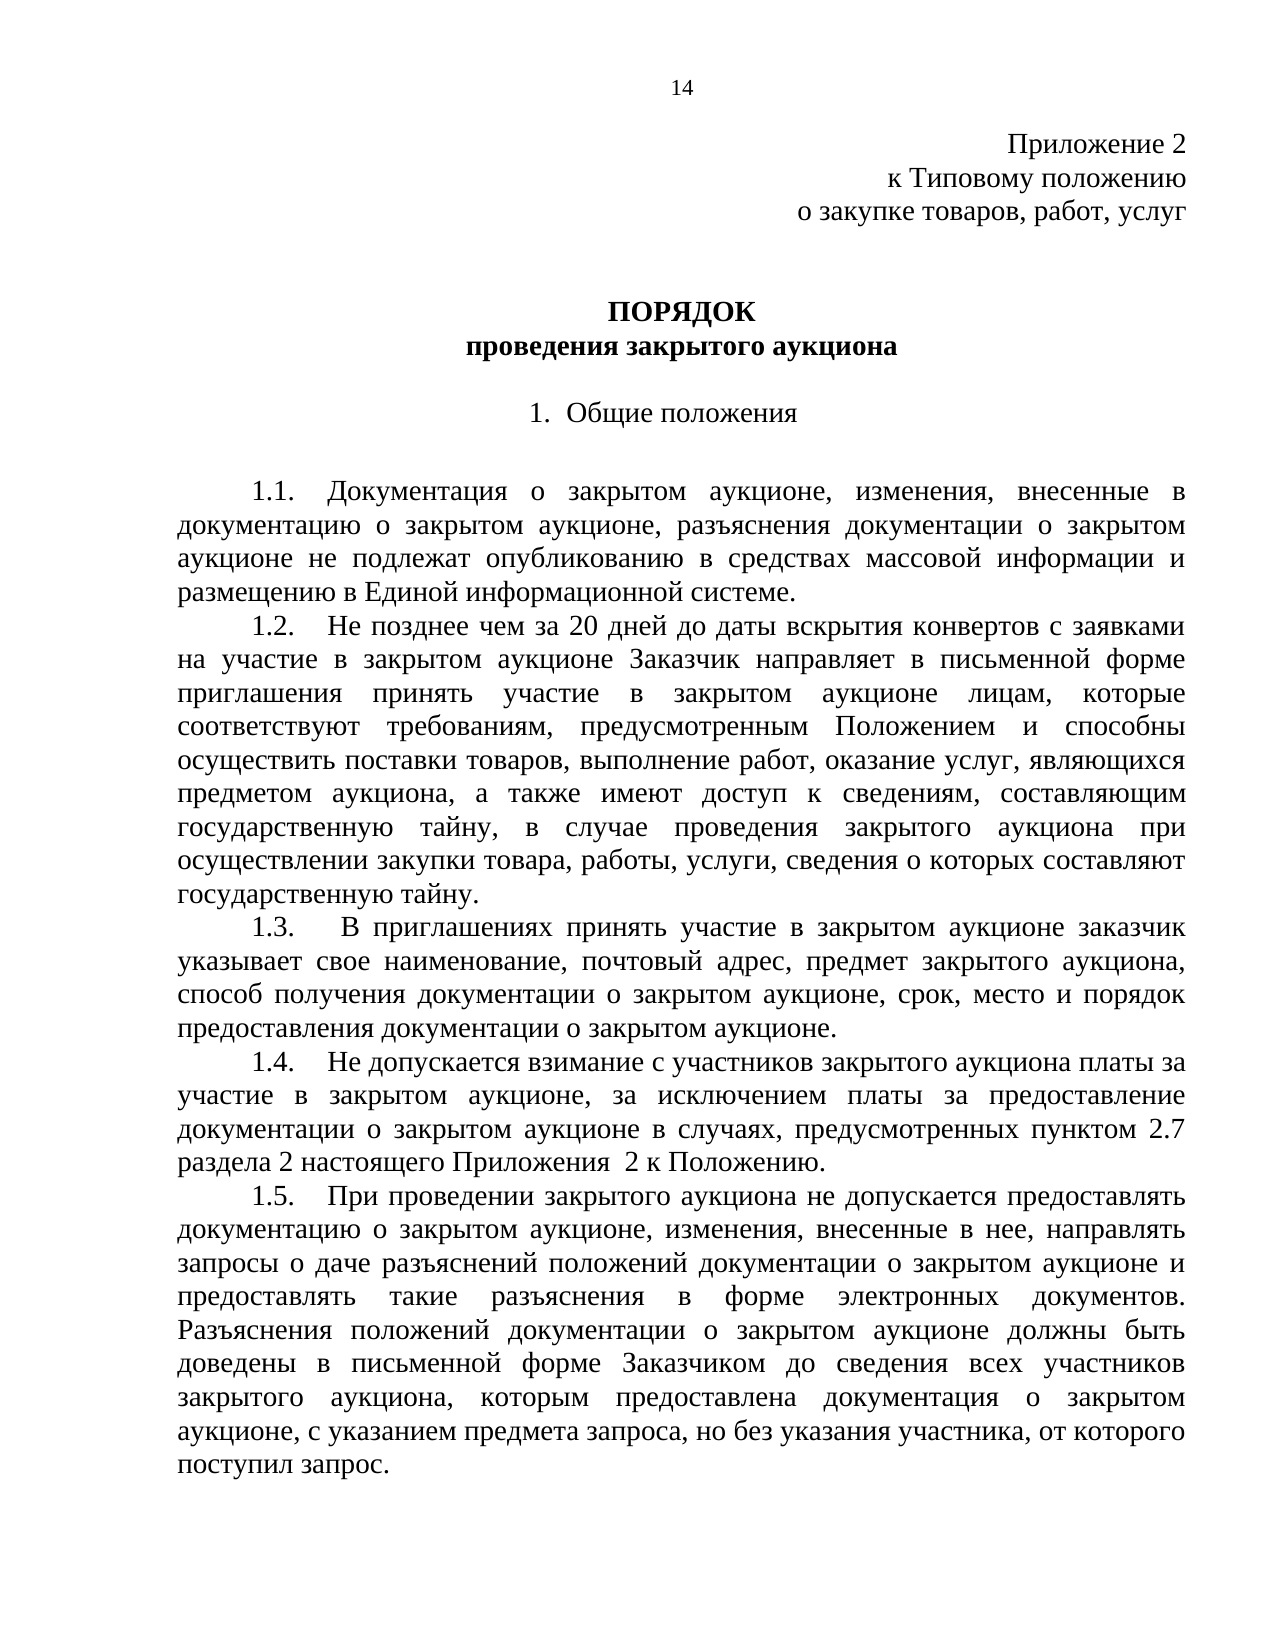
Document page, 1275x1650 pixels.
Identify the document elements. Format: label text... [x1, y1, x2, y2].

subtitle Общие положения [139, 395, 1186, 428]
title к Типовому положению [177, 160, 1186, 193]
text проведения закрытого аукциона [177, 328, 1186, 361]
list При проведении закрытого аукциона не допускается предоставлять документацию о закрытом аукционе, изменения, внесенные в нее, направлять запросы о даче разъяснений положений документации о закрытом аукционе и предоставлять такие разъяснения в форме электронных документов. Разъяснения положений документации о закрытом аукционе должны быть доведены в письменной форме Заказчиком до сведения всех участников закрытого аукциона, которым предоставлена документация о закрытом аукционе, с указанием предмета запроса, но без указания участника, от которого поступил запрос. [177, 1178, 1186, 1480]
text ПОРЯДОК [177, 294, 1186, 328]
title о закупке товаров, работ, услуг [177, 193, 1186, 227]
list Документация о закрытом аукционе, изменения, внесенные в документацию о закрытом аукционе, разъяснения документации о закрытом аукционе не подлежат опубликованию в средствах массовой информации и размещению в Единой информационной системе. [177, 473, 1186, 608]
list В приглашениях принять участие в закрытом аукционе заказчик указывает свое наименование, почтовый адрес, предмет закрытого аукциона, способ получения документации о закрытом аукционе, срок, место и порядок предоставления документации о закрытом аукционе. [177, 909, 1186, 1044]
list Не позднее чем за 20 дней до даты вскрытия конвертов с заявками на участие в закрытом аукционе Заказчик направляет в письменной форме приглашения принять участие в закрытом аукционе лицам, которые соответствуют требованиям, предусмотренным Положением и способны осуществить поставки товаров, выполнение работ, оказание услуг, являющихся предметом аукциона, а также имеют доступ к сведениям, составляющим государственную тайну, в случае проведения закрытого аукциона при осуществлении закупки товара, работы, услуги, сведения о которых составляют государственную тайну. [177, 608, 1186, 909]
text Приложение 2 [177, 126, 1186, 160]
list Не допускается взимание с участников закрытого аукциона платы за участие в закрытом аукционе, за исключением платы за предоставление документации о закрытом аукционе в случаях, предусмотренных пунктом 2.7 раздела 2 настоящего Приложения 2 к Положению. [177, 1044, 1186, 1178]
